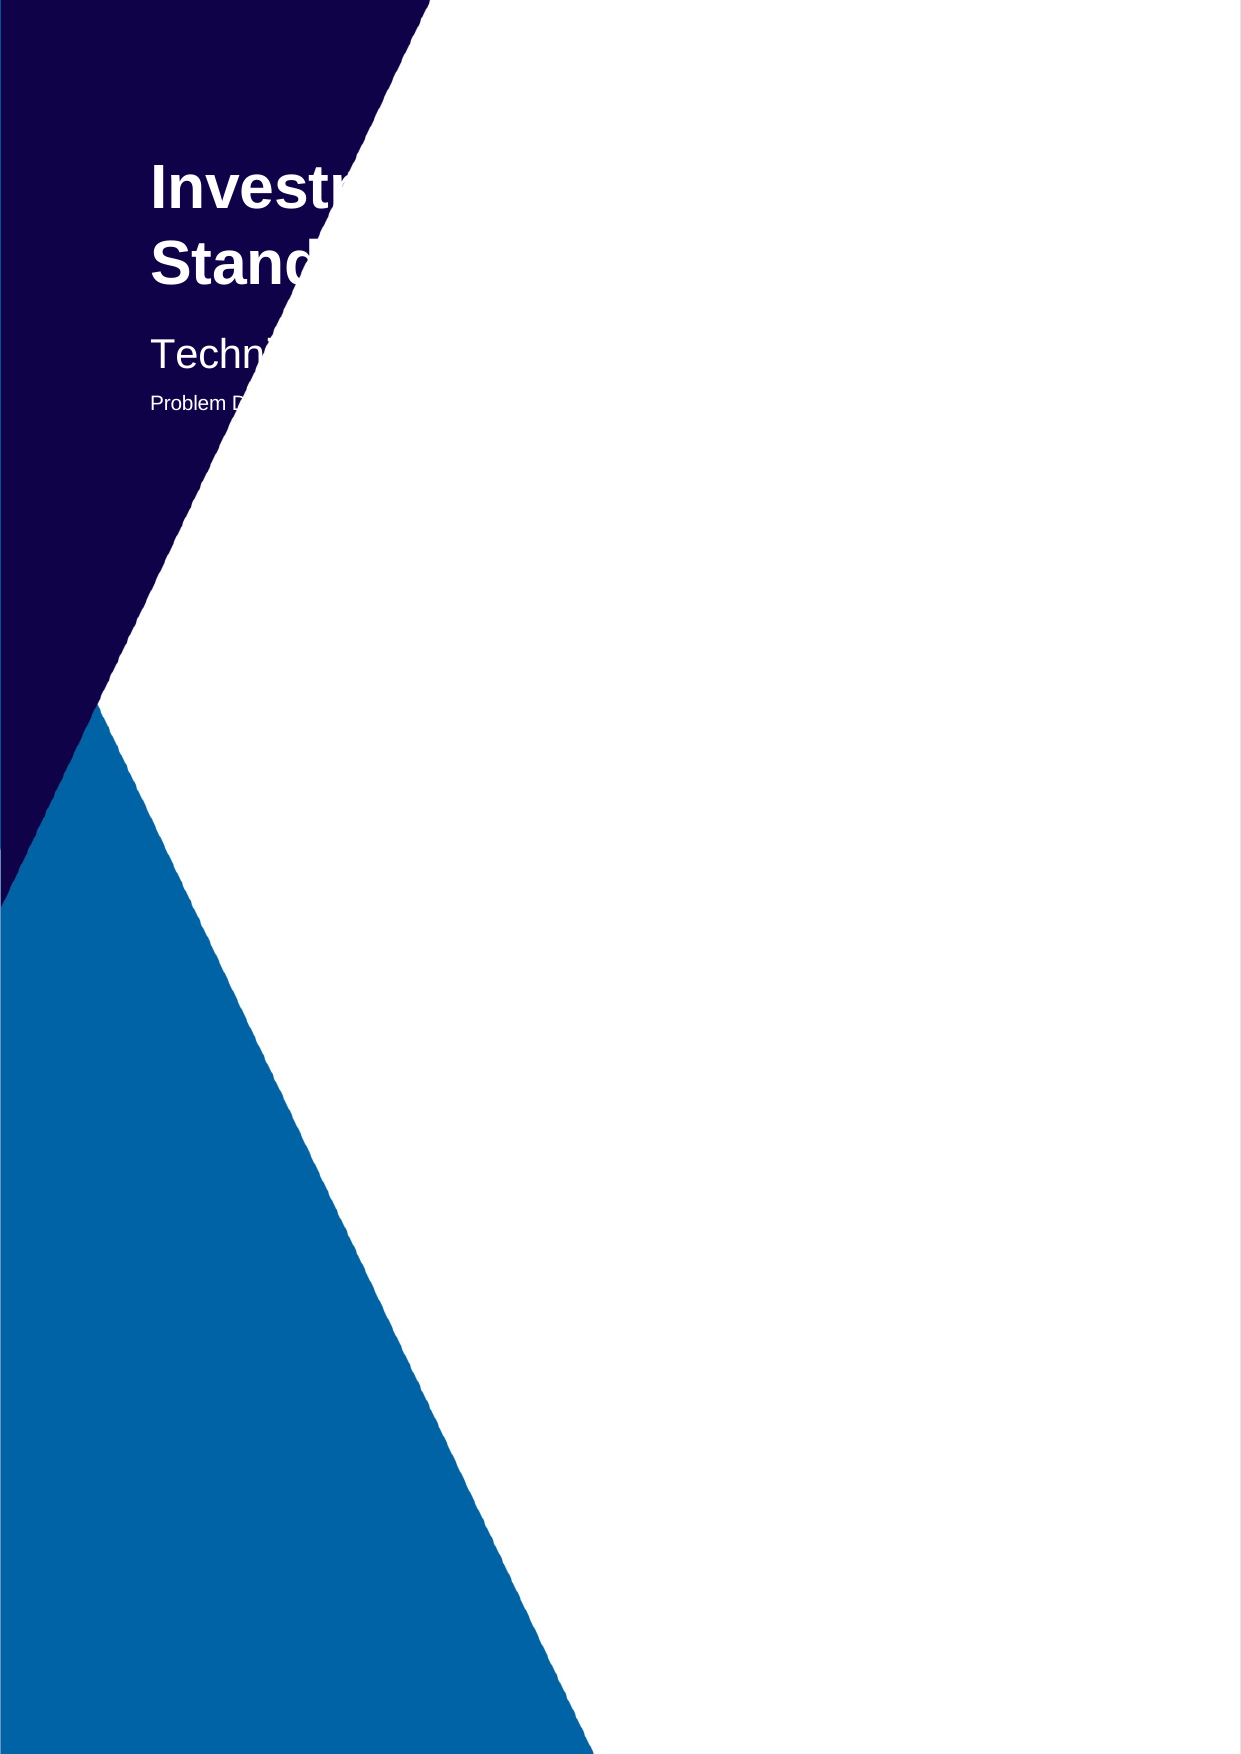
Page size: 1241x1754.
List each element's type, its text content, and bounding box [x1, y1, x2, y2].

title Investment Management Standard 2017 [150, 150, 1090, 297]
title Problem Definition workshop [150, 390, 1090, 414]
subtitle Technical Guide for Facilitators [150, 332, 1090, 378]
picture [0, 0, 1241, 1754]
